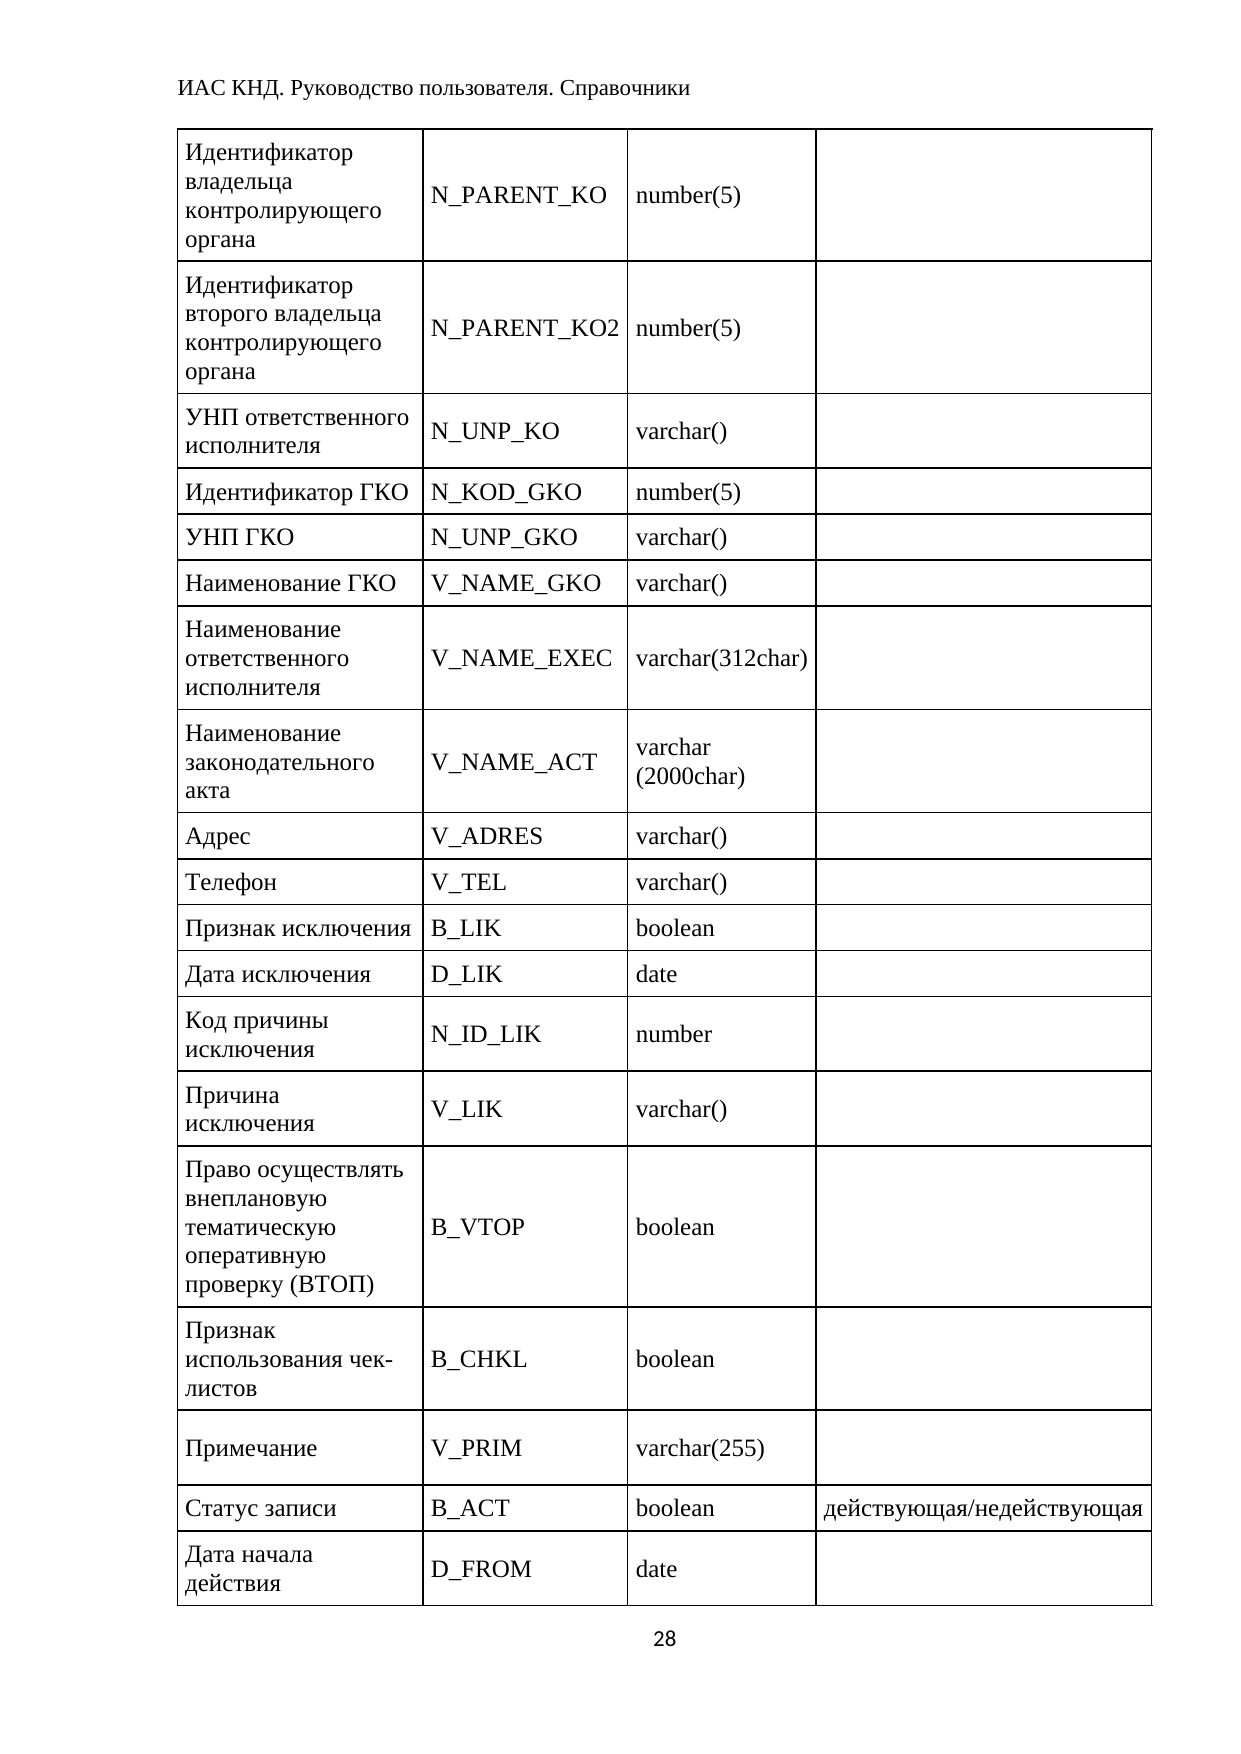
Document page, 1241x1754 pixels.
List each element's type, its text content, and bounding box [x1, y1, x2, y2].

table_cell N_UNP_GKO [424, 515, 627, 559]
table_cell Наименование ответственного исполнителя [178, 607, 422, 708]
table_cell varchar (2000char) [628, 710, 815, 812]
table_cell number [628, 997, 815, 1070]
table_cell Телефон [178, 860, 422, 904]
table_cell B_VTOP [424, 1147, 627, 1306]
table_cell number(5) [628, 262, 815, 392]
table_cell V_NAME_EXEC [424, 607, 627, 708]
table_cell varchar() [628, 860, 815, 904]
table_cell date [628, 1532, 815, 1605]
table_cell [817, 561, 1151, 605]
table_cell D_FROM [424, 1532, 627, 1605]
table_cell [817, 997, 1151, 1070]
table_cell number(5) [628, 469, 815, 513]
table_cell V_PRIM [424, 1411, 627, 1484]
table_cell B_ACT [424, 1486, 627, 1530]
table_cell [817, 469, 1151, 513]
table_cell N_PARENT_KO2 [424, 262, 627, 392]
table_cell varchar() [628, 394, 815, 467]
table_cell boolean [628, 905, 815, 950]
table_cell boolean [628, 1308, 815, 1409]
table_cell Идентификатор владельца контролирующего органа [178, 130, 422, 260]
table_cell Право осуществлять внеплановую тематическую оперативную проверку (ВТОП) [178, 1147, 422, 1306]
table_cell B_CHKL [424, 1308, 627, 1409]
table_cell N_ID_LIK [424, 997, 627, 1070]
table_cell УНП ГКО [178, 515, 422, 559]
table_cell Признак исключения [178, 905, 422, 950]
table_cell [817, 607, 1151, 708]
table_cell [817, 710, 1151, 812]
table_cell [817, 1308, 1151, 1409]
table_cell Примечание [178, 1411, 422, 1484]
table_cell [817, 1411, 1151, 1484]
table_cell Статус записи [178, 1486, 422, 1530]
table_cell Идентификатор ГКО [178, 469, 422, 513]
table_cell [817, 1147, 1151, 1306]
table_cell [817, 860, 1151, 904]
table_cell [817, 394, 1151, 467]
table_cell V_NAME_GKO [424, 561, 627, 605]
table_cell varchar() [628, 561, 815, 605]
table_cell number(5) [628, 130, 815, 260]
table_cell V_NAME_ACT [424, 710, 627, 812]
table_cell Признак использования чек-листов [178, 1308, 422, 1409]
table_cell varchar() [628, 813, 815, 858]
table_cell varchar() [628, 1072, 815, 1145]
table_cell varchar(312char) [628, 607, 815, 708]
table_cell N_PARENT_KO [424, 130, 627, 260]
table_cell Идентификатор второго владельца контролирующего органа [178, 262, 422, 392]
table_cell Наименование законодательного акта [178, 710, 422, 812]
table_cell boolean [628, 1486, 815, 1530]
table_cell varchar() [628, 515, 815, 559]
table_cell [817, 262, 1151, 392]
table_cell [817, 130, 1151, 260]
table_cell D_LIK [424, 951, 627, 996]
table_cell Наименование ГКО [178, 561, 422, 605]
table_cell Причина исключения [178, 1072, 422, 1145]
table_cell Дата начала действия [178, 1532, 422, 1605]
table_cell date [628, 951, 815, 996]
table_cell [817, 951, 1151, 996]
table_cell V_TEL [424, 860, 627, 904]
table_cell Дата исключения [178, 951, 422, 996]
table_cell B_LIK [424, 905, 627, 950]
table_cell varchar(255) [628, 1411, 815, 1484]
table_cell Адрес [178, 813, 422, 858]
table_cell [817, 1072, 1151, 1145]
table_cell V_LIK [424, 1072, 627, 1145]
table_cell [817, 905, 1151, 950]
table_cell N_UNP_KO [424, 394, 627, 467]
table_cell [817, 813, 1151, 858]
table_cell действующая/недействующая [817, 1486, 1151, 1530]
table_cell N_KOD_GKO [424, 469, 627, 513]
table_cell [817, 1532, 1151, 1605]
table_cell УНП ответственного исполнителя [178, 394, 422, 467]
table_cell boolean [628, 1147, 815, 1306]
table_cell V_ADRES [424, 813, 627, 858]
table_cell Код причины исключения [178, 997, 422, 1070]
table_cell [817, 515, 1151, 559]
